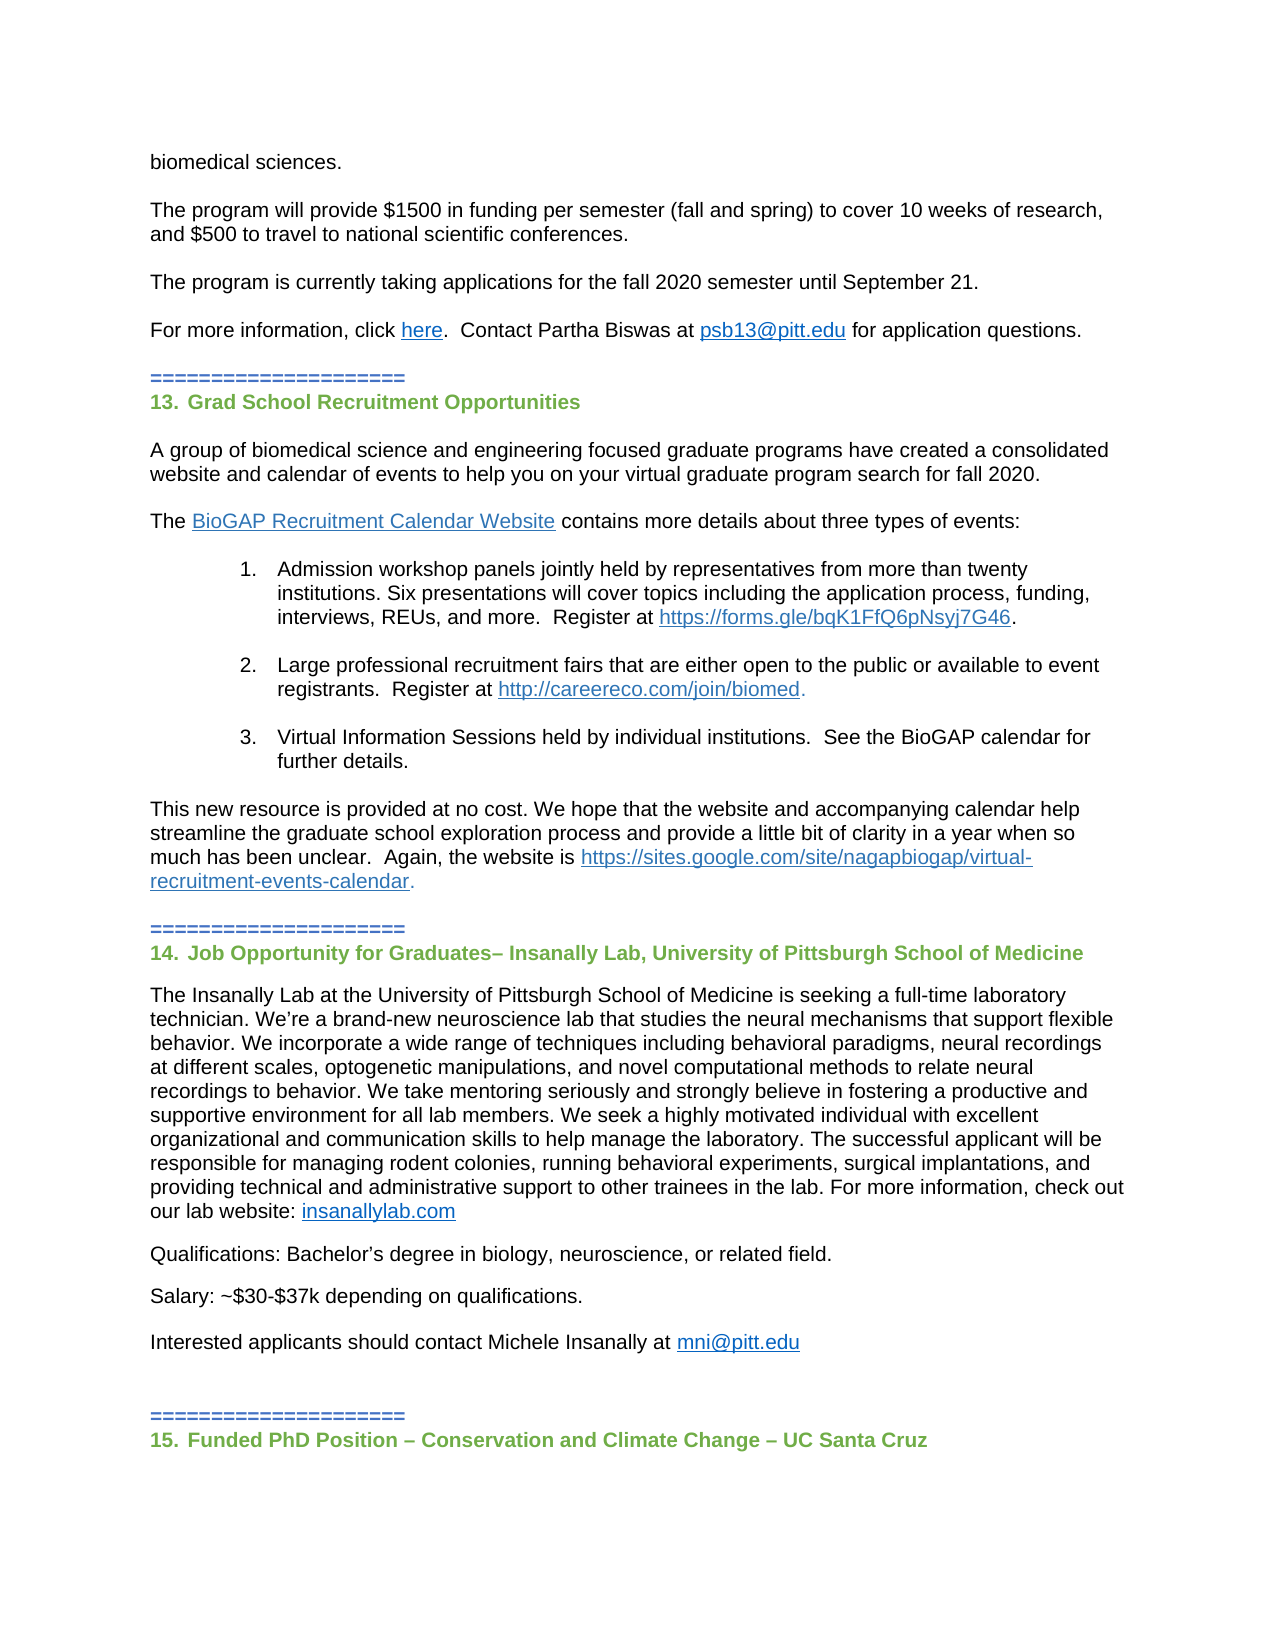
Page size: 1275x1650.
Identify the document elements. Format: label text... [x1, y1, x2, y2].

text A group of biomedical science and engineering focused graduate programs have created a consolidated website and calendar of events to help you on your virtual graduate program search for fall 2020. [150, 437, 1125, 485]
text ===================== [150, 366, 1125, 389]
text The Insanally Lab at the University of Pittsburgh School of Medicine is seeking a full-time laboratory technician. We’re a brand-new neuroscience lab that studies the neural mechanisms that support flexible behavior. We incorporate a wide range of techniques including behavioral paradigms, neural recordings at different scales, optogenetic manipulations, and novel computational methods to relate neural recordings to behavior. We take mentoring seriously and strongly believe in fostering a productive and supportive environment for all lab members. We seek a highly motivated individual with excellent organizational and communication skills to help manage the laboratory. The successful applicant will be responsible for managing rodent colonies, running behavioral experiments, surgical implantations, and providing technical and administrative support to other trainees in the lab. For more information, check out our lab website: insanallylab.com [150, 983, 1125, 1223]
list Large professional recruitment fairs that are either open to the public or available to event registrants. Register at http://careereco.com/join/biomed. [239, 653, 1125, 701]
list Funded PhD Position – Conservation and Climate Change – UC Santa Cruz [150, 1427, 1125, 1451]
text Interested applicants should contact Michele Insanally at mni@pitt.edu [150, 1327, 1125, 1356]
text The program is currently taking applications for the fall 2020 semester until September 21. [150, 270, 1125, 294]
list Grad School Recruitment Opportunities [150, 389, 1125, 413]
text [150, 150, 1125, 174]
list Virtual Information Sessions held by individual institutions. See the BioGAP calendar for further details. [239, 725, 1125, 773]
text This new resource is provided at no cost. We hope that the website and accompanying calendar help streamline the graduate school exploration process and provide a little bit of clarity in a year when so much has been unclear. Again, the website is https://sites.google.com/site/nagapbiogap/virtual-recruitment-events-calendar. [150, 797, 1125, 893]
list Job Opportunity for Graduates– Insanally Lab, University of Pittsburgh School of Medicine [150, 941, 1125, 964]
list Admission workshop panels jointly held by representatives from more than twenty institutions. Six presentations will cover topics including the application process, funding, interviews, REUs, and more. Register at https://forms.gle/bqK1FfQ6pNsyj7G46. [239, 557, 1125, 629]
text ===================== [150, 917, 1125, 941]
text Qualifications: Bachelor’s degree in biology, neuroscience, or related field. [150, 1242, 1125, 1266]
text The BioGAP Recruitment Calendar Website contains more details about three types of events: [150, 509, 1125, 533]
text Salary: ~$30-$37k depending on qualifications. [150, 1284, 1125, 1308]
text ===================== [150, 1403, 1125, 1427]
text The program will provide $1500 in funding per semester (fall and spring) to cover 10 weeks of research, and $500 to travel to national scientific conferences. [150, 198, 1125, 246]
text For more information, click here. Contact Partha Biswas at psb13@pitt.edu for application questions. [150, 318, 1125, 342]
